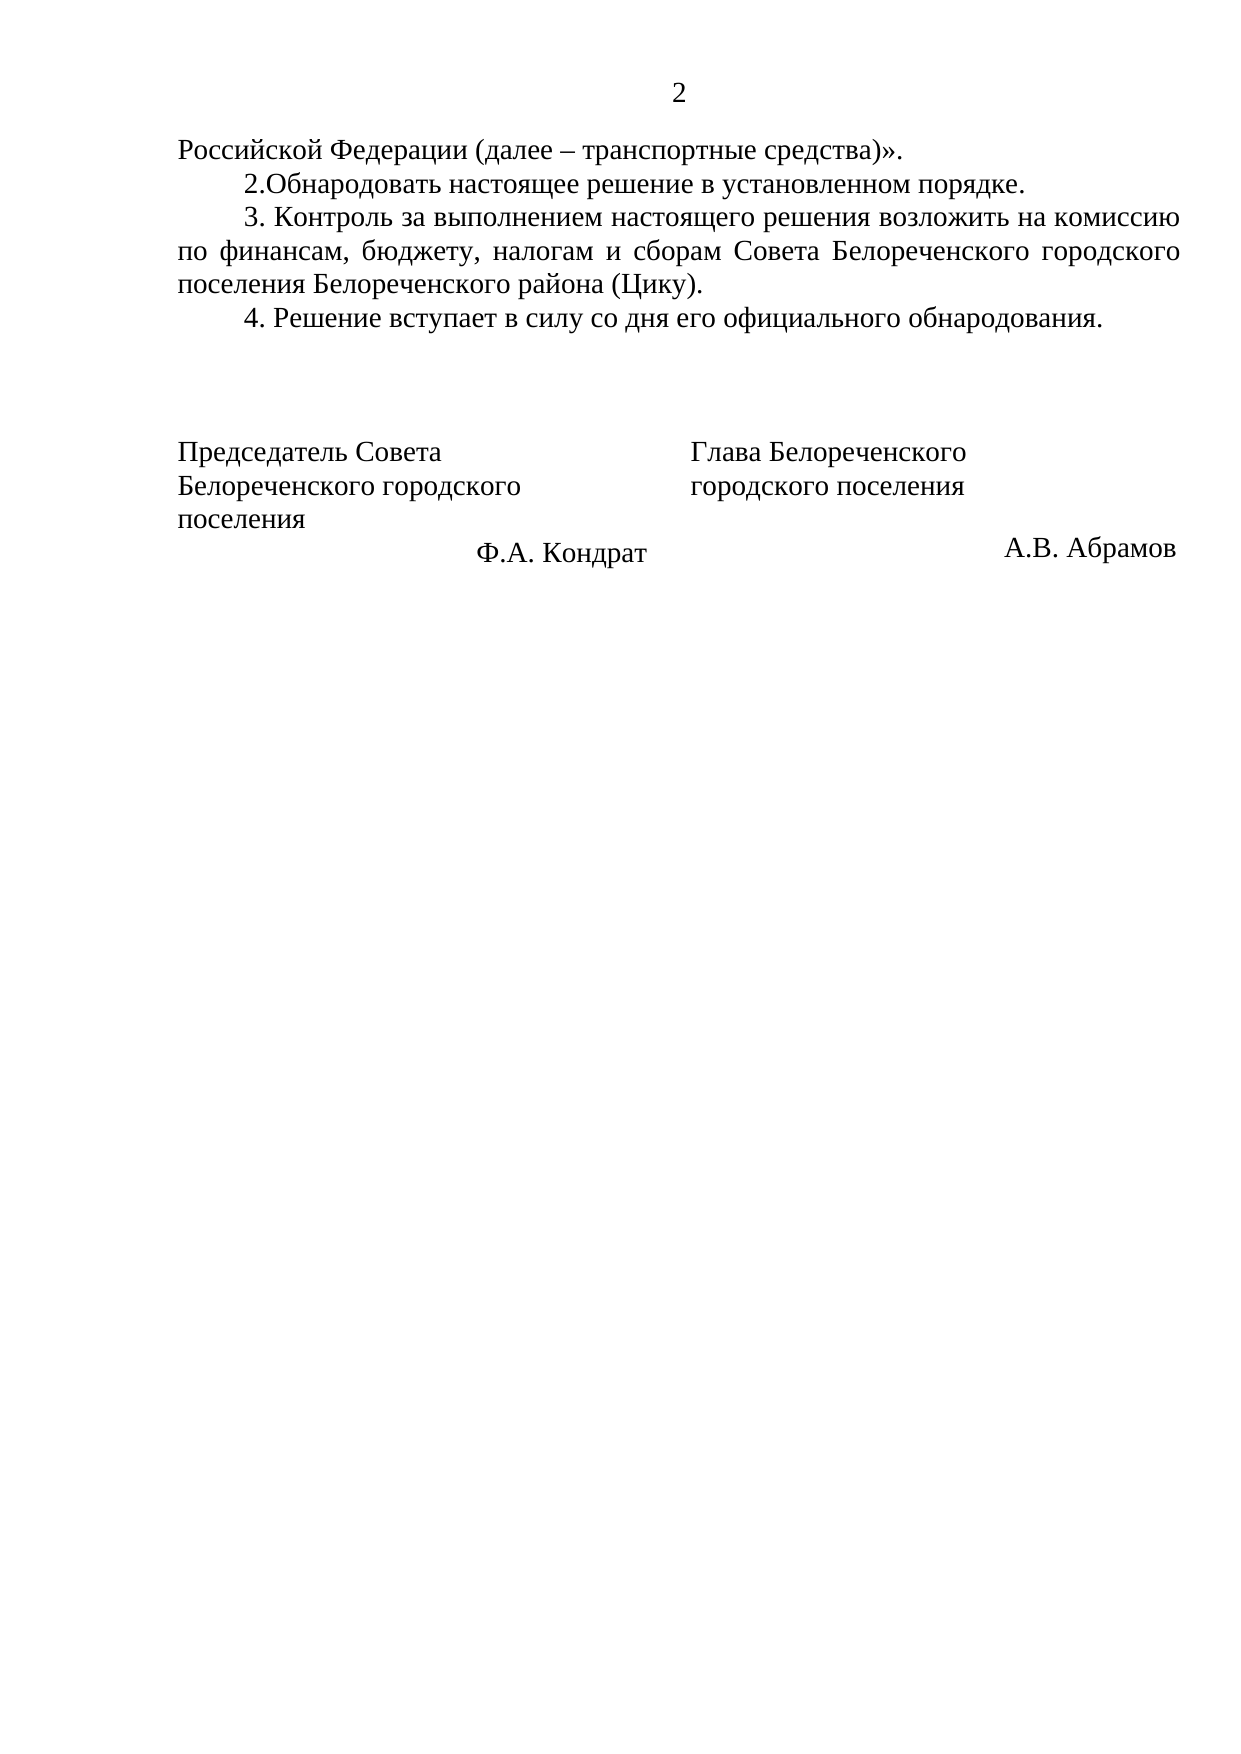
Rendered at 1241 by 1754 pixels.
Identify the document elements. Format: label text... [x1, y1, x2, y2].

text 3. Контроль за выполнением настоящего решения возложить на комиссию по финансам, бюджету, налогам и сборам Совета Белореченского городского поселения Белореченского района (Цику). [177, 199, 1181, 300]
table_header Глава Белореченского городского поселения А.В. Абрамов [679, 434, 1192, 597]
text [177, 132, 1181, 166]
text 4. Решение вступает в силу со дня его официального обнародования. [177, 300, 1181, 334]
text 2.Обнародовать настоящее решение в установленном порядке. [177, 166, 1181, 199]
table_header Председатель Совета Белореченского городского поселения Ф.А. Кондрат [166, 434, 679, 597]
